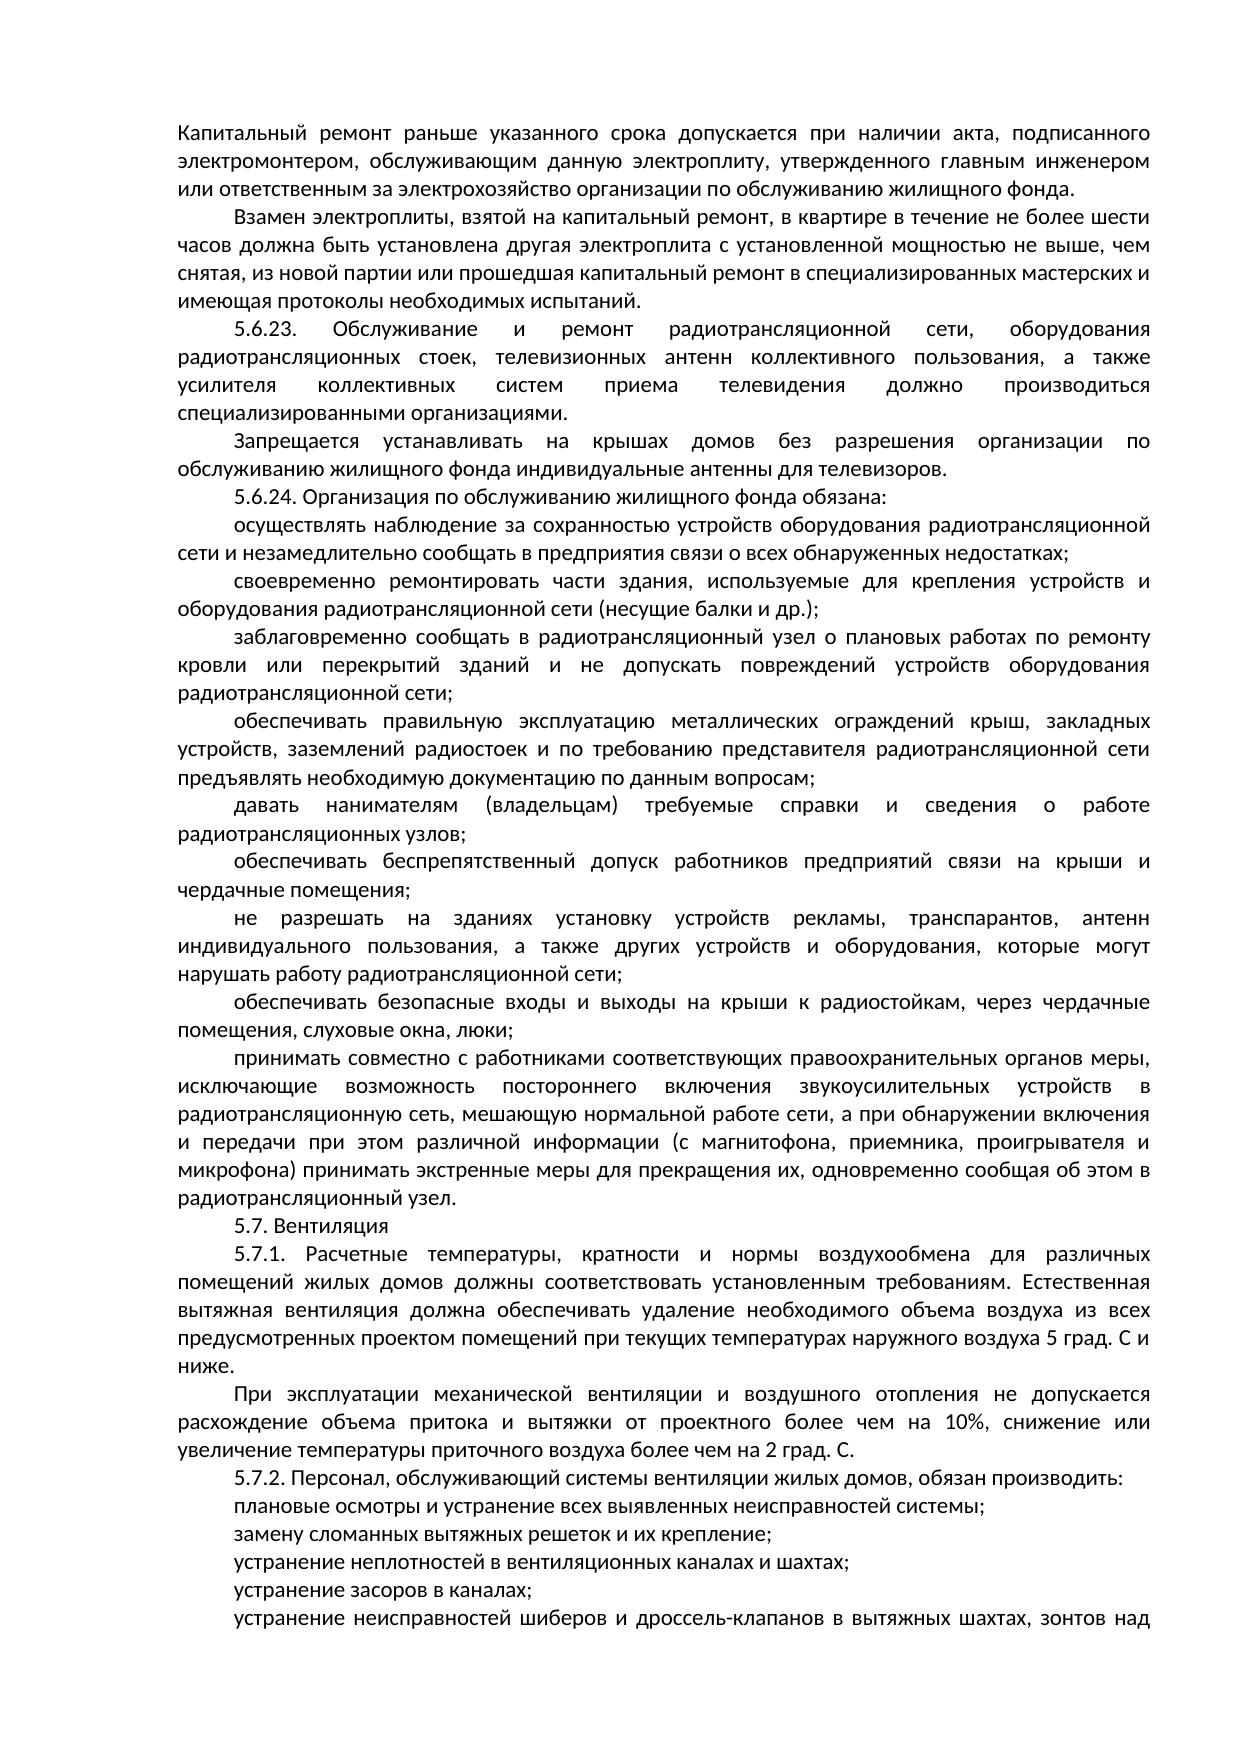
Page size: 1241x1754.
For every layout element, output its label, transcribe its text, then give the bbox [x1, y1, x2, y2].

text давать нанимателям (владельцам) требуемые справки и сведения о работе радиотрансляционных узлов; [177, 791, 1152, 847]
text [177, 118, 1152, 202]
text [177, 1603, 1152, 1631]
text замену сломанных вытяжных решеток и их крепление; [177, 1519, 1152, 1547]
text Запрещается устанавливать на крышах домов без разрешения организации по обслуживанию жилищного фонда индивидуальные антенны для телевизоров. [177, 426, 1152, 482]
text обеспечивать беспрепятственный допуск работников предприятий связи на крыши и чердачные помещения; [177, 847, 1152, 903]
text Взамен электроплиты, взятой на капитальный ремонт, в квартире в течение не более шести часов должна быть установлена другая электроплита с установленной мощностью не выше, чем снятая, из новой партии или прошедшая капитальный ремонт в специализированных мастерских и имеющая протоколы необходимых испытаний. [177, 202, 1152, 314]
text принимать совместно с работниками соответствующих правоохранительных органов меры, исключающие возможность постороннего включения звукоусилительных устройств в радиотрансляционную сеть, мешающую нормальной работе сети, а при обнаружении включения и передачи при этом различной информации (с магнитофона, приемника, проигрывателя и микрофона) принимать экстренные меры для прекращения их, одновременно сообщая об этом в радиотрансляционный узел. [177, 1043, 1152, 1211]
text своевременно ремонтировать части здания, используемые для крепления устройств и оборудования радиотрансляционной сети (несущие балки и др.); [177, 566, 1152, 622]
text устранение засоров в каналах; [177, 1575, 1152, 1603]
text 5.6.23. Обслуживание и ремонт радиотрансляционной сети, оборудования радиотрансляционных стоек, телевизионных антенн коллективного пользования, а также усилителя коллективных систем приема телевидения должно производиться специализированными организациями. [177, 314, 1152, 426]
text заблаговременно сообщать в радиотрансляционный узел о плановых работах по ремонту кровли или перекрытий зданий и не допускать повреждений устройств оборудования радиотрансляционной сети; [177, 622, 1152, 707]
text 5.7.1. Расчетные температуры, кратности и нормы воздухообмена для различных помещений жилых домов должны соответствовать установленным требованиям. Естественная вытяжная вентиляция должна обеспечивать удаление необходимого объема воздуха из всех предусмотренных проектом помещений при текущих температурах наружного воздуха 5 град. С и ниже. [177, 1239, 1152, 1379]
text обеспечивать правильную эксплуатацию металлических ограждений крыш, закладных устройств, заземлений радиостоек и по требованию представителя радиотрансляционной сети предъявлять необходимую документацию по данным вопросам; [177, 707, 1152, 791]
text При эксплуатации механической вентиляции и воздушного отопления не допускается расхождение объема притока и вытяжки от проектного более чем на 10%, снижение или увеличение температуры приточного воздуха более чем на 2 град. С. [177, 1379, 1152, 1463]
text 5.7.2. Персонал, обслуживающий системы вентиляции жилых домов, обязан производить: [177, 1463, 1152, 1491]
text устранение неплотностей в вентиляционных каналах и шахтах; [177, 1547, 1152, 1575]
text обеспечивать безопасные входы и выходы на крыши к радиостойкам, через чердачные помещения, слуховые окна, люки; [177, 987, 1152, 1043]
text плановые осмотры и устранение всех выявленных неисправностей системы; [177, 1491, 1152, 1519]
text 5.6.24. Организация по обслуживанию жилищного фонда обязана: [177, 482, 1152, 510]
text осуществлять наблюдение за сохранностью устройств оборудования радиотрансляционной сети и незамедлительно сообщать в предприятия связи о всех обнаруженных недостатках; [177, 510, 1152, 566]
text 5.7. Вентиляция [177, 1211, 1152, 1239]
text не разрешать на зданиях установку устройств рекламы, транспарантов, антенн индивидуального пользования, а также других устройств и оборудования, которые могут нарушать работу радиотрансляционной сети; [177, 903, 1152, 987]
